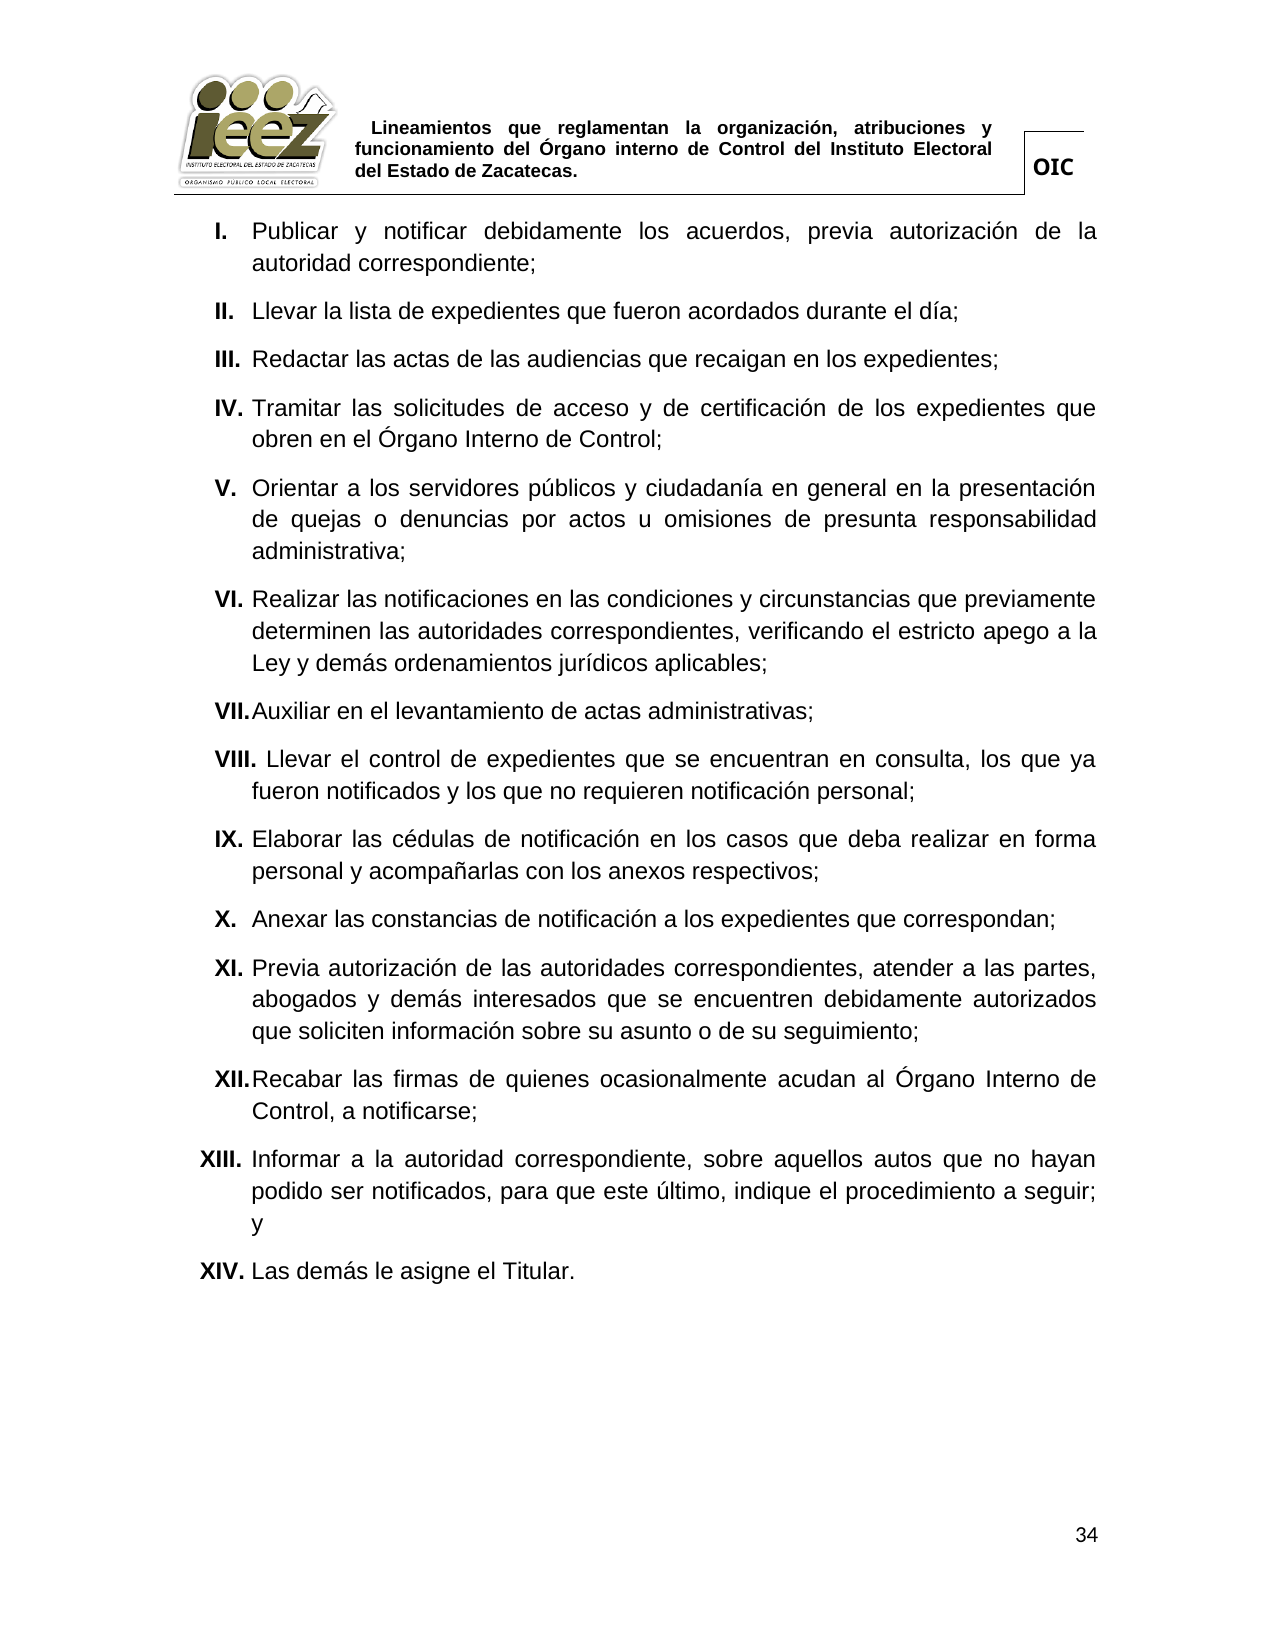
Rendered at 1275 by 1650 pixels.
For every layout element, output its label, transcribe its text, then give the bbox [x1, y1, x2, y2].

list Orientar a los servidores públicos y ciudadanía en general en la presentación de quejas o denuncias por actos u omisiones de presunta responsabilidad administrativa; [214, 473, 1098, 564]
list Auxiliar en el levantamiento de actas administrativas; [214, 697, 1098, 724]
list Llevar el control de expedientes que se encuentran en consulta, los que ya fueron notificados y los que no requieren notificación personal; [214, 745, 1098, 804]
list Realizar las notificaciones en las condiciones y circunstancias que previamente determinen las autoridades correspondientes, verificando el estricto apego a la Ley y demás ordenamientos jurídicos aplicables; [214, 585, 1098, 676]
list Anexar las constancias de notificación a los expedientes que correspondan; [214, 905, 1098, 933]
list Recabar las firmas de quienes ocasionalmente acudan al Órgano Interno de Control, a notificarse; [214, 1065, 1098, 1124]
picture [177, 73, 339, 189]
list Elaborar las cédulas de notificación en los casos que deba realizar en forma personal y acompañarlas con los anexos respectivos; [214, 825, 1098, 884]
list Las demás le asigne el Titular. [199, 1257, 1098, 1284]
list Previa autorización de las autoridades correspondientes, atender a las partes, abogados y demás interesados que se encuentren debidamente autorizados que soliciten información sobre su asunto o de su seguimiento; [214, 953, 1098, 1044]
list Tramitar las solicitudes de acceso y de certificación de los expedientes que obren en el Órgano Interno de Control; [214, 393, 1098, 453]
list Publicar y notificar debidamente los acuerdos, previa autorización de la autoridad correspondiente; [214, 217, 1098, 276]
list Llevar la lista de expedientes que fueron acordados durante el día; [214, 297, 1098, 324]
list Informar a la autoridad correspondiente, sobre aquellos autos que no hayan podido ser notificados, para que este último, indique el procedimiento a seguir; y [199, 1145, 1098, 1236]
list Redactar las actas de las audiencias que recaigan en los expedientes; [214, 345, 1098, 373]
